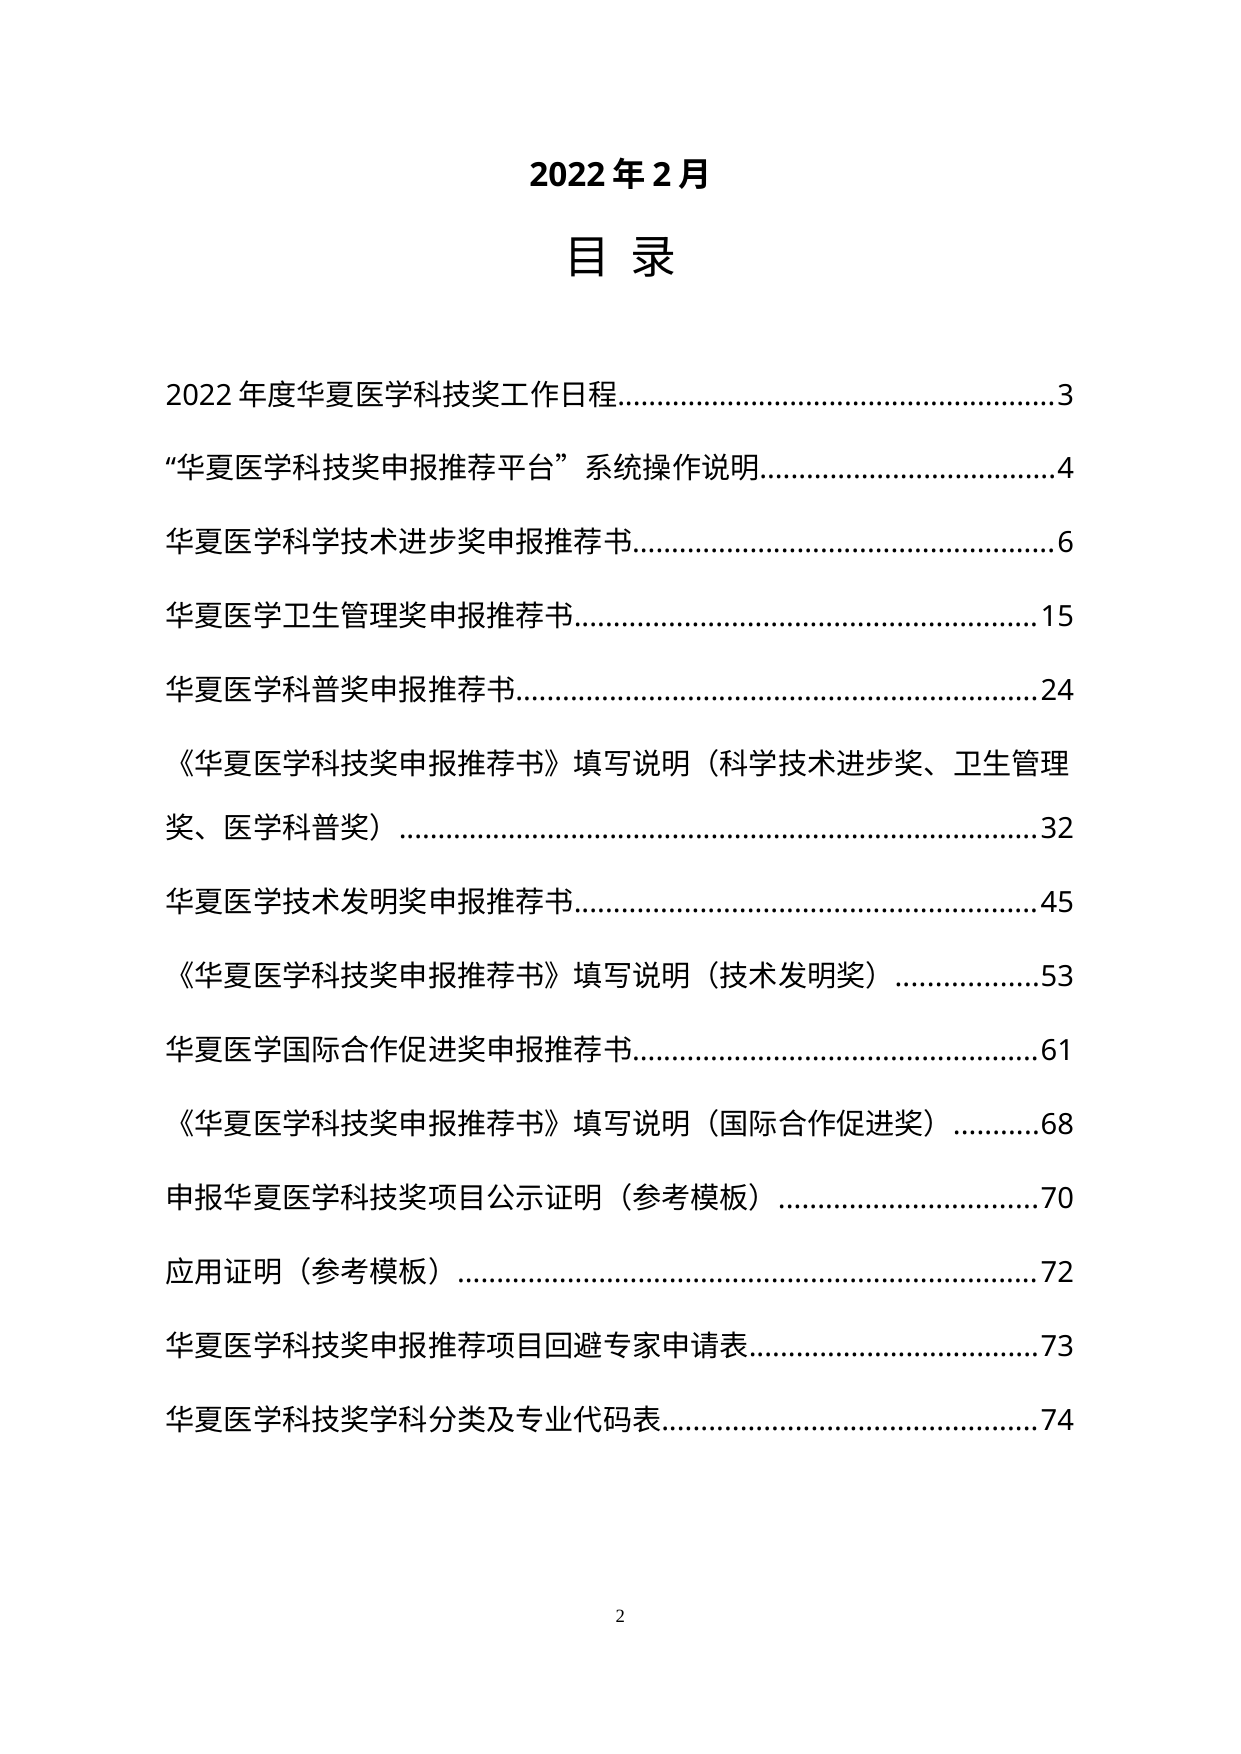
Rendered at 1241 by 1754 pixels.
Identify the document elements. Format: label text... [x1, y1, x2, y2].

text 2022年2月 [165, 148, 1075, 196]
text 目 录 [165, 220, 1075, 287]
